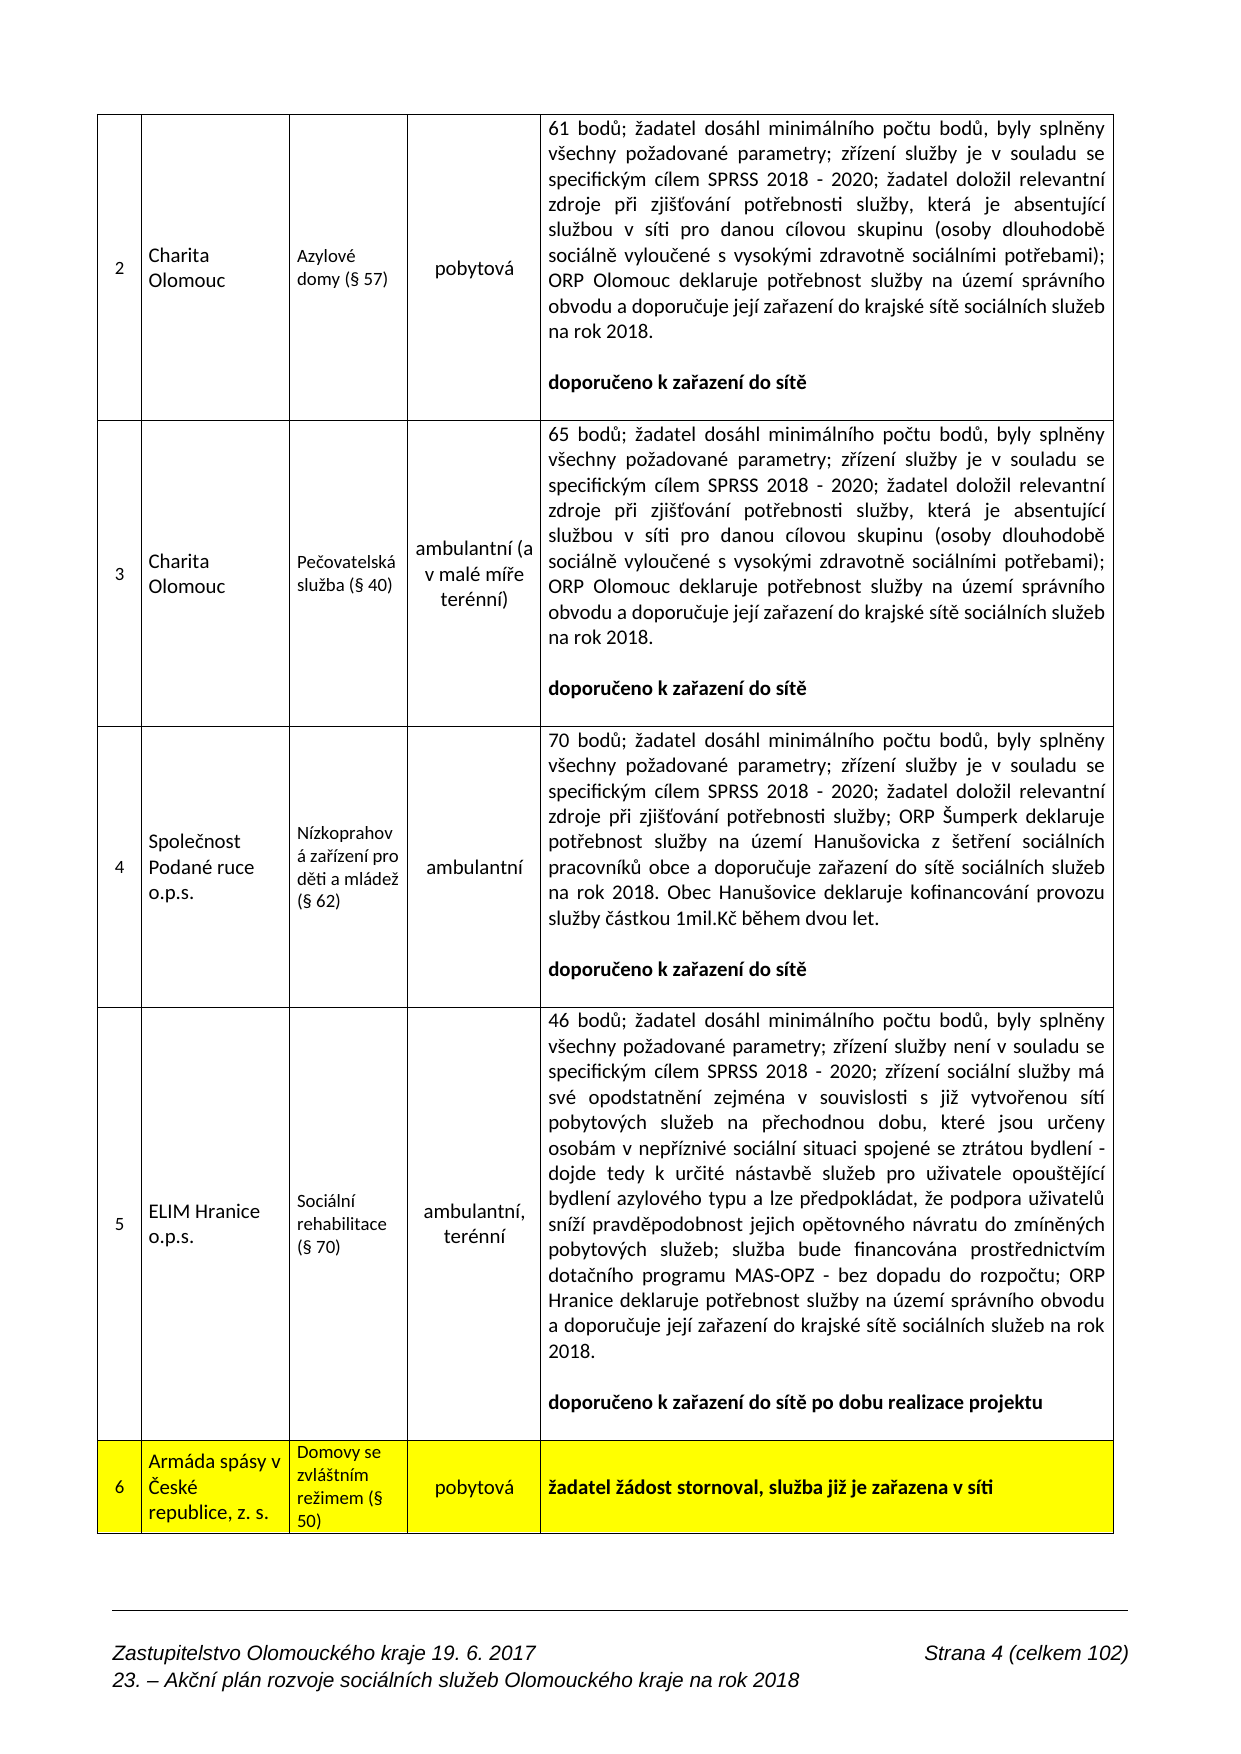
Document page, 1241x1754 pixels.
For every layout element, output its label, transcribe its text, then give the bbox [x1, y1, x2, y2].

table_cell Domovy se zvláštním režimem (§ 50) [290, 1441, 407, 1532]
table_cell ambulantní, terénní [408, 1008, 540, 1440]
table_cell Armáda spásy v České republice, z. s. [142, 1441, 289, 1532]
table_cell 46 bodů; žadatel dosáhl minimálního počtu bodů, byly splněny všechny požadované parametry; zřízení služby není v souladu se specifickým cílem SPRSS 2018 - 2020; zřízení sociální služby má své opodstatnění zejména v souvislosti s již vytvořenou sítí pobytových služeb na přechodnou dobu, které jsou určeny osobám v nepříznivé sociální situaci spojené se ztrátou bydlení - dojde tedy k určité nástavbě služeb pro uživatele opouštějící bydlení azylového typu a lze předpokládat, že podpora uživatelů sníží pravděpodobnost jejich opětovného návratu do zmíněných pobytových služeb; služba bude financována prostřednictvím dotačního programu MAS-OPZ - bez dopadu do rozpočtu; ORP Hranice deklaruje potřebnost služby na území správního obvodu a doporučuje její zařazení do krajské sítě sociálních služeb na rok 2018. doporučeno k zařazení do sítě po dobu realizace projektu [541, 1008, 1113, 1440]
table_cell 6 [98, 1441, 141, 1532]
table_cell pobytová [408, 1441, 540, 1532]
table_cell 65 bodů; žadatel dosáhl minimálního počtu bodů, byly splněny všechny požadované parametry; zřízení služby je v souladu se specifickým cílem SPRSS 2018 - 2020; žadatel doložil relevantní zdroje při zjišťování potřebnosti služby, která je absentující službou v síti pro danou cílovou skupinu (osoby dlouhodobě sociálně vyloučené s vysokými zdravotně sociálními potřebami); ORP Olomouc deklaruje potřebnost služby na území správního obvodu a doporučuje její zařazení do krajské sítě sociálních služeb na rok 2018. doporučeno k zařazení do sítě [541, 421, 1113, 726]
table_cell Azylové domy (§ 57) [290, 115, 407, 420]
table_cell Společnost Podané ruce o.p.s. [142, 727, 289, 1007]
table_cell 70 bodů; žadatel dosáhl minimálního počtu bodů, byly splněny všechny požadované parametry; zřízení služby je v souladu se specifickým cílem SPRSS 2018 - 2020; žadatel doložil relevantní zdroje při zjišťování potřebnosti služby; ORP Šumperk deklaruje potřebnost služby na území Hanušovicka z šetření sociálních pracovníků obce a doporučuje zařazení do sítě sociálních služeb na rok 2018. Obec Hanušovice deklaruje kofinancování provozu služby částkou 1mil.Kč během dvou let. doporučeno k zařazení do sítě [541, 727, 1113, 1007]
table_cell ambulantní [408, 727, 540, 1007]
table_cell Nízkoprahová zařízení pro děti a mládež (§ 62) [290, 727, 407, 1007]
table_cell 61 bodů; žadatel dosáhl minimálního počtu bodů, byly splněny všechny požadované parametry; zřízení služby je v souladu se specifickým cílem SPRSS 2018 - 2020; žadatel doložil relevantní zdroje při zjišťování potřebnosti služby, která je absentující službou v síti pro danou cílovou skupinu (osoby dlouhodobě sociálně vyloučené s vysokými zdravotně sociálními potřebami); ORP Olomouc deklaruje potřebnost služby na území správního obvodu a doporučuje její zařazení do krajské sítě sociálních služeb na rok 2018. doporučeno k zařazení do sítě [541, 115, 1113, 420]
table_cell 4 [98, 727, 141, 1007]
table_cell Charita Olomouc [142, 421, 289, 726]
table_cell pobytová [408, 115, 540, 420]
table_cell Charita Olomouc [142, 115, 289, 420]
table_cell ambulantní (a v malé míře terénní) [408, 421, 540, 726]
table_cell 2 [98, 115, 141, 420]
table_cell 3 [98, 421, 141, 726]
table_cell Pečovatelská služba (§ 40) [290, 421, 407, 726]
table_cell ELIM Hranice o.p.s. [142, 1008, 289, 1440]
table_cell 5 [98, 1008, 141, 1440]
table_cell žadatel žádost stornoval, služba již je zařazena v síti [541, 1441, 1113, 1532]
table_cell Sociální rehabilitace (§ 70) [290, 1008, 407, 1440]
